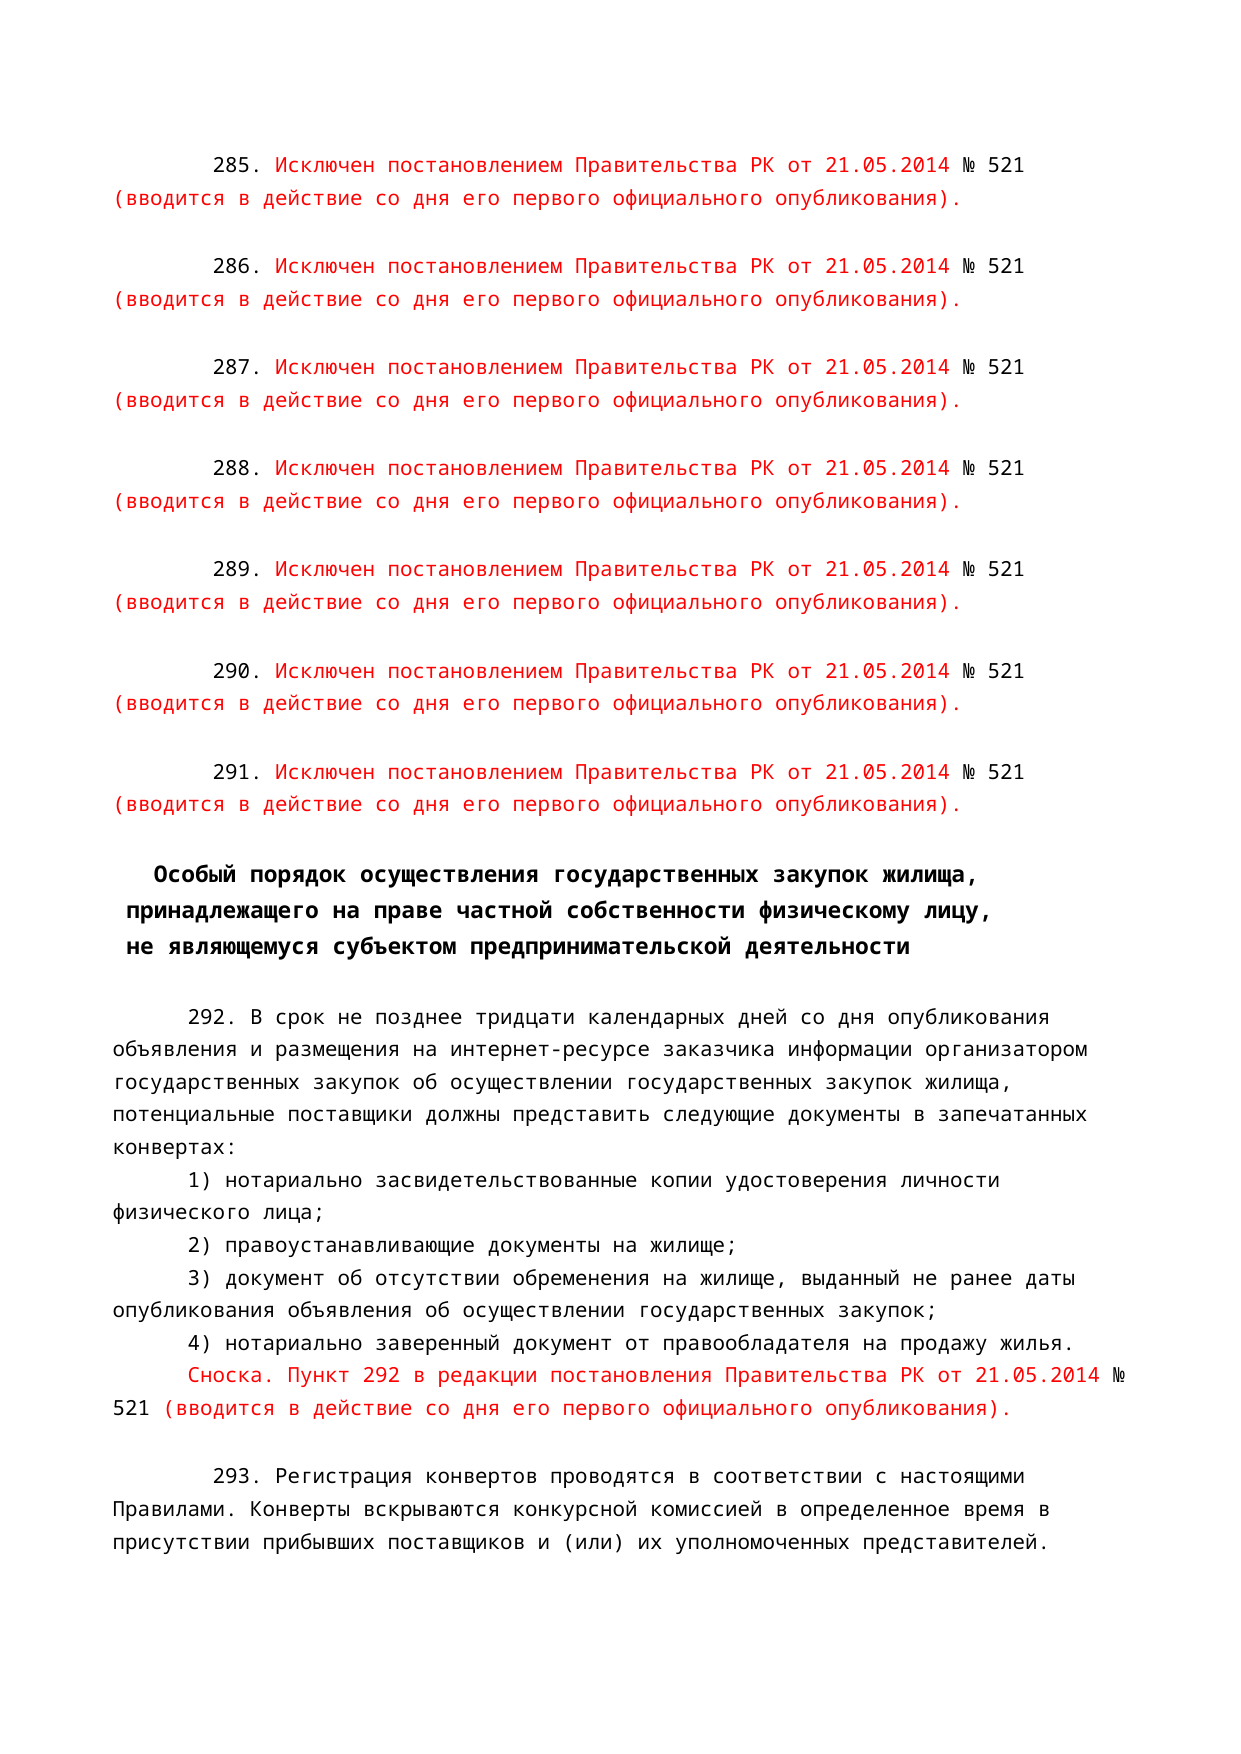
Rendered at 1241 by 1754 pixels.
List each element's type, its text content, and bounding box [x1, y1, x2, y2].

text 289. Исключен постановлением Правительства РК от 21.05.2014 № 521 (вводится в действие со дня его первого официального опубликования). [112, 554, 1128, 616]
text 290. Исключен постановлением Правительства РК от 21.05.2014 № 521 (вводится в действие со дня его первого официального опубликования). [112, 656, 1128, 717]
text 293. Регистрация конвертов проводятся в соответствии с настоящими Правилами. Конверты вскрываются конкурсной комиссией в определенное время в присутствии прибывших поставщиков и (или) их уполномоченных представителей. [112, 1462, 1128, 1555]
text 286. Исключен постановлением Правительства РК от 21.05.2014 № 521 (вводится в действие со дня его первого официального опубликования). [112, 251, 1128, 312]
text Особый порядок осуществления государственных закупок жилища, принадлежащего на праве частной собственности физическому лицу, не являющемуся субъектом предпринимательской деятельности [112, 858, 1128, 961]
text 291. Исключен постановлением Правительства РК от 21.05.2014 № 521 (вводится в действие со дня его первого официального опубликования). [112, 757, 1128, 818]
text 285. Исключен постановлением Правительства РК от 21.05.2014 № 521 (вводится в действие со дня его первого официального опубликования). [112, 150, 1128, 211]
text 287. Исключен постановлением Правительства РК от 21.05.2014 № 521 (вводится в действие со дня его первого официального опубликования). [112, 352, 1128, 413]
text 292. В срок не позднее тридцати календарных дней со дня опубликования объявления и размещения на интернет-ресурсе заказчика информации организатором государственных закупок об осуществлении государственных закупок жилища, потенциальные поставщики должны представить следующие документы в запечатанных конвертах: 1) нотариально засвидетельствованные копии удостоверения личности физического лица; 2) правоустанавливающие документы на жилище; 3) документ об отсутствии обременения на жилище, выданный не ранее даты опубликования объявления об осуществлении государственных закупок; 4) нотариально заверенный документ от правообладателя на продажу жилья. Сноска. Пункт 292 в редакции постановления Правительства РК от 21.05.2014 № 521 (вводится в действие со дня его первого официального опубликования). [112, 1002, 1128, 1421]
text 288. Исключен постановлением Правительства РК от 21.05.2014 № 521 (вводится в действие со дня его первого официального опубликования). [112, 453, 1128, 514]
